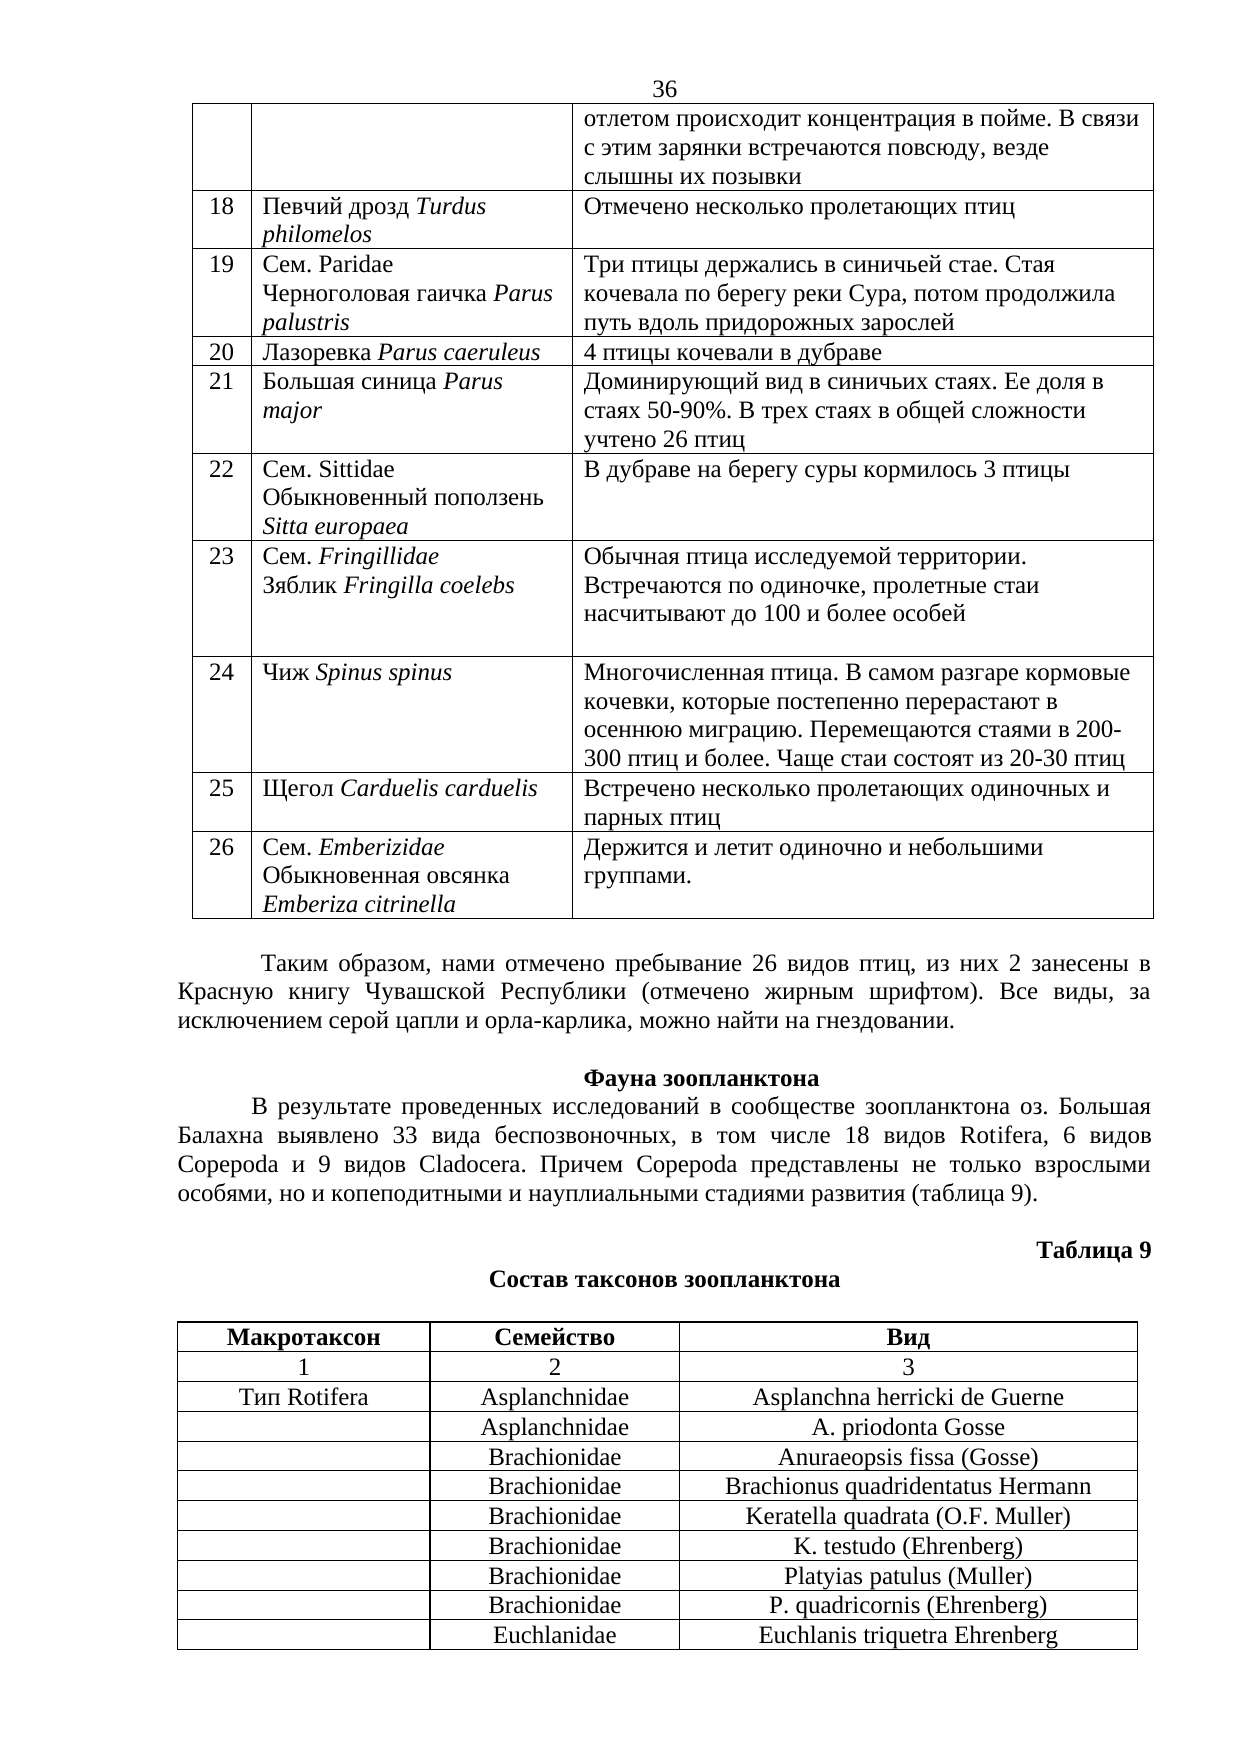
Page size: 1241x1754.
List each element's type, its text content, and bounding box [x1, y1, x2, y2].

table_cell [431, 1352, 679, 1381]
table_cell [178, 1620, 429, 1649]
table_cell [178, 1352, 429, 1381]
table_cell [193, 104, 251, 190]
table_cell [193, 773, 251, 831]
text Фауна зоопланктона [177, 1063, 1152, 1091]
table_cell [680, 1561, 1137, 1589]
text Таблица 9 [177, 1235, 1152, 1264]
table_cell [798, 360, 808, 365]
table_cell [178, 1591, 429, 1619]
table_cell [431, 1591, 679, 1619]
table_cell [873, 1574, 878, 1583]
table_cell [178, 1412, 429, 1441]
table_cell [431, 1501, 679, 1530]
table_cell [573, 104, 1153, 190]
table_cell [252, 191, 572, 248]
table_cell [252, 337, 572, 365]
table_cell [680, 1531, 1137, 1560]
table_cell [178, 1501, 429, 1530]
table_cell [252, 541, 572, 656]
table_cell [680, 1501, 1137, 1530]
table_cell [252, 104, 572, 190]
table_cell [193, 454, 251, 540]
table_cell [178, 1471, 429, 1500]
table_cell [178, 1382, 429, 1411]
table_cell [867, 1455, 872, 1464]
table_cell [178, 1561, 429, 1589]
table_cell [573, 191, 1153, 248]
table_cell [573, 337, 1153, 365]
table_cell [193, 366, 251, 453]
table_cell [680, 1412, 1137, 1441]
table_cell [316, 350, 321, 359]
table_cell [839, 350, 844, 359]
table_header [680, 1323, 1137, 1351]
text В результате проведенных исследований в сообществе зоопланктона оз. Большая Балахна выявлено 33 вида беспозвоночных, в том числе 18 видов Rotifera, 6 видов Copepoda и 9 видов Cladocera. Причем Copepoda представлены не только взрослыми особями, но и копеподитными и науплиальными стадиями развития (таблица 9). [177, 1091, 1152, 1206]
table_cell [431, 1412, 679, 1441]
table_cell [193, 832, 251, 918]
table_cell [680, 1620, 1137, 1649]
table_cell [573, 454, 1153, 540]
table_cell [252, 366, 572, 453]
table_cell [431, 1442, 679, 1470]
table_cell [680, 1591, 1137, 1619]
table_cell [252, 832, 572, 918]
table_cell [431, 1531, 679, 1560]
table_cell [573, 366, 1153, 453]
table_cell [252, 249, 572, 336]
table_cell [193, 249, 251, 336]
text Состав таксонов зоопланктона [177, 1264, 1152, 1293]
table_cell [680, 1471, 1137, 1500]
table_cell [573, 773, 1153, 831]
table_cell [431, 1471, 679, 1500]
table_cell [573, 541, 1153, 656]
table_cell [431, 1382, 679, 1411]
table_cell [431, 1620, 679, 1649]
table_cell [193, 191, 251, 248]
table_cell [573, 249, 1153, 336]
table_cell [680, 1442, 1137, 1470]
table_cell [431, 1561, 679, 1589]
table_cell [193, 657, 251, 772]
text Таким образом, нами отмечено пребывание 26 видов птиц, из них 2 занесены в Красную книгу Чувашской Республики (отмечено жирным шрифтом). Все виды, за исключением серой цапли и орла-карлика, можно найти на гнездовании. [177, 948, 1152, 1034]
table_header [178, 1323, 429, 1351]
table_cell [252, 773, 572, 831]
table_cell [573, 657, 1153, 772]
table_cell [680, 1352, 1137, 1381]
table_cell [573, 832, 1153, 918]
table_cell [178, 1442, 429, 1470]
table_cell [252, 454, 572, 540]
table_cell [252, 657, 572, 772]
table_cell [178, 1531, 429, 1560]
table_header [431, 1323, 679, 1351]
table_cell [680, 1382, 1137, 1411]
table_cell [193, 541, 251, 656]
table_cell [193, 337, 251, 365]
